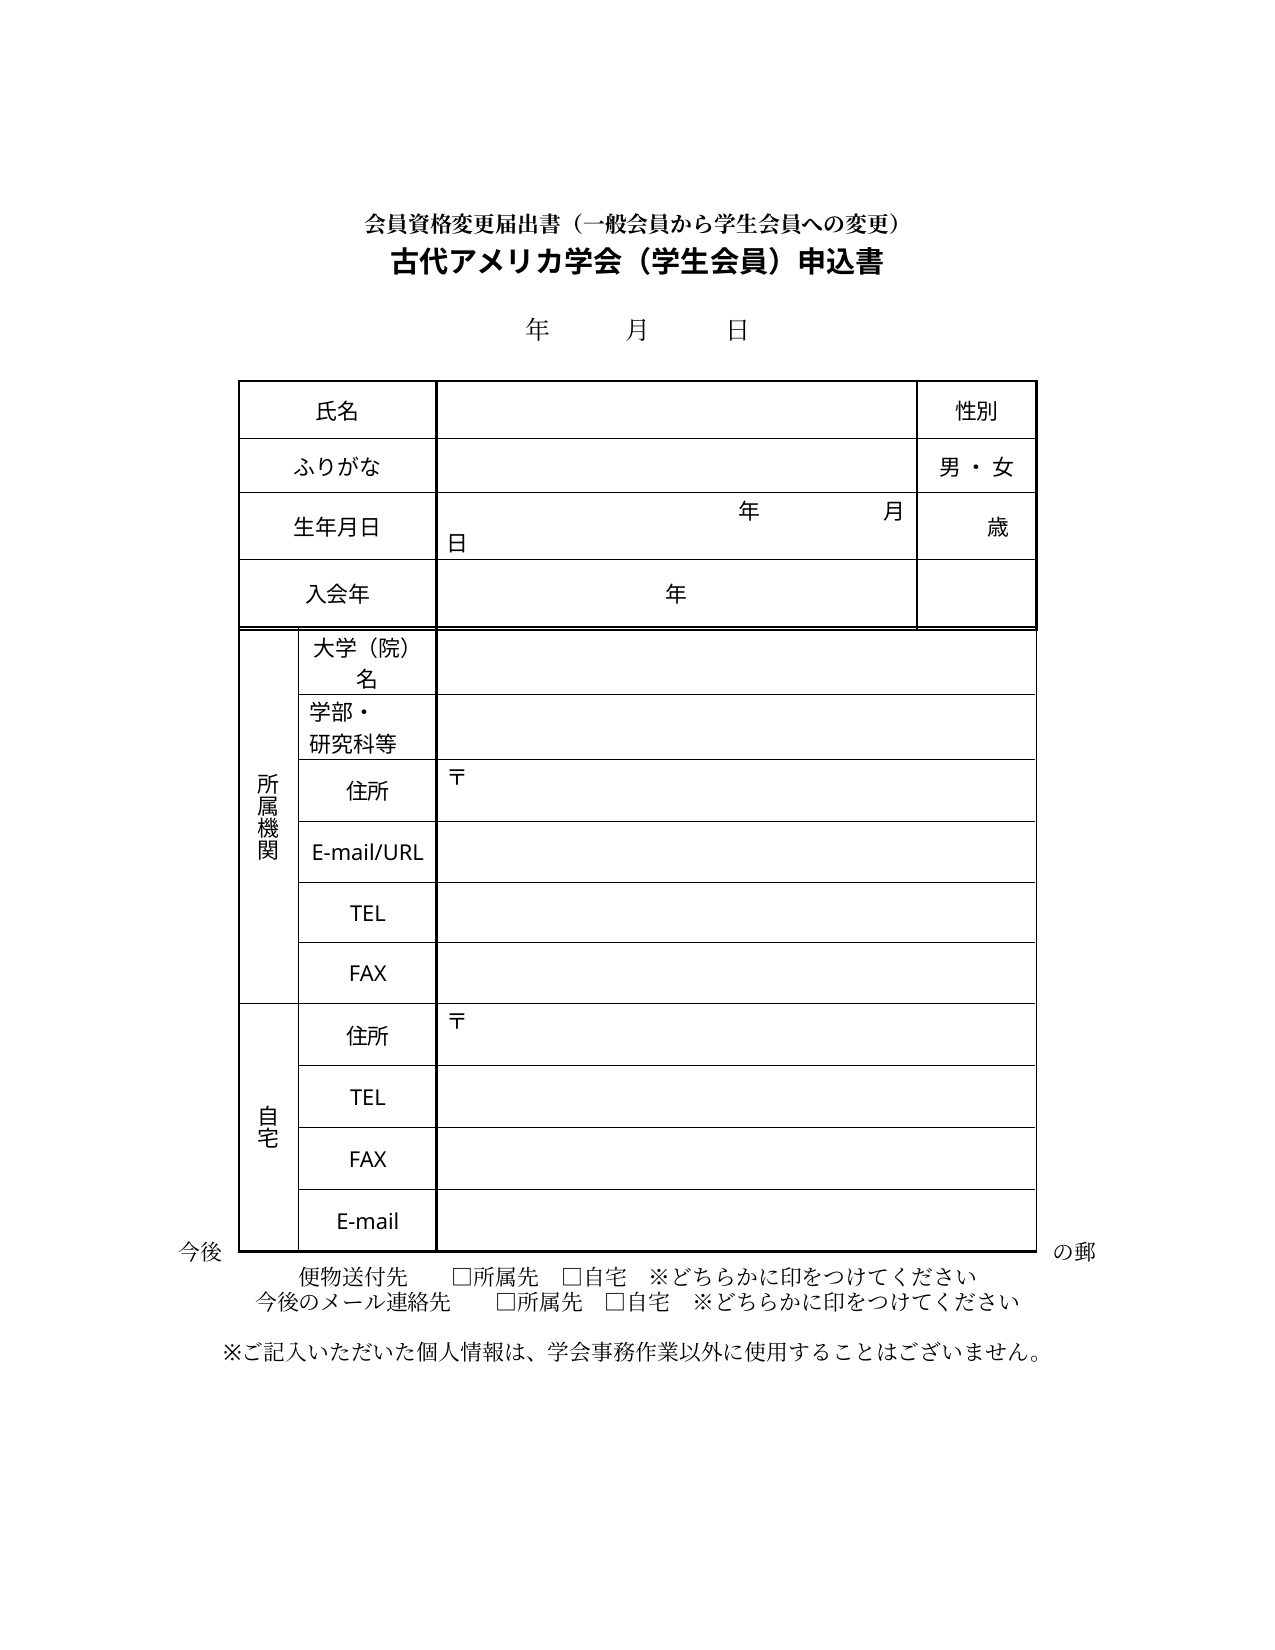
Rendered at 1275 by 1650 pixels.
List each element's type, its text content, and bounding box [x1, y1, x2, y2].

table_header [438, 382, 916, 438]
table_cell 住所 [299, 1004, 435, 1065]
table_cell [438, 1189, 1036, 1250]
table_cell [438, 882, 1036, 942]
table_cell 〒 [438, 759, 1036, 821]
table_cell 〒 [438, 1003, 1036, 1065]
table_cell 自宅 [240, 1004, 298, 1250]
text 年 月 日 [177, 311, 1098, 347]
text ※ご記入いただいた個人情報は、学会事務作業以外に使用することはございません。 [177, 1340, 1098, 1365]
text 会員資格変更届出書（一般会員から学生会員への変更） [177, 207, 1098, 238]
table_cell [438, 1127, 1036, 1189]
table_header 氏名 [240, 382, 435, 438]
table_cell TEL [299, 1066, 435, 1127]
table_cell 所属機関 [240, 631, 298, 1003]
table_cell ふりがな [240, 439, 435, 492]
table_cell [438, 1065, 1036, 1127]
table_cell [438, 942, 1036, 1003]
table_cell 生年月日 [240, 493, 435, 559]
table_cell 住所 [299, 760, 435, 821]
table_header 性別 [918, 382, 1035, 438]
text 古代アメリカ学会（学生会員）申込書 [177, 238, 1098, 281]
table_cell 年 月 日 [438, 493, 916, 559]
table_cell [438, 439, 916, 492]
table_cell E-mail [299, 1190, 435, 1250]
text 今後のメール連絡先 □所属先 □自宅 ※どちらかに印をつけてください [177, 1290, 1098, 1315]
table_cell [438, 821, 1036, 882]
table_cell [918, 560, 1035, 626]
table_cell 学部・ 研究科等 [299, 695, 435, 758]
table_cell FAX [299, 943, 435, 1003]
table_cell 年 [438, 560, 916, 626]
table_cell [438, 631, 1036, 694]
table_cell [438, 694, 1036, 758]
table_cell 男 ・ 女 [918, 439, 1035, 492]
table_cell 大学（院）名 [299, 631, 435, 694]
table_cell E-mail/URL [299, 822, 435, 882]
table_cell 歳 [918, 493, 1035, 559]
table_cell TEL [299, 883, 435, 942]
table_cell 入会年 [240, 560, 435, 626]
text 今後の郵便物送付先 □所属先 □自宅 ※どちらかに印をつけてください [177, 1240, 1098, 1290]
table_cell FAX [299, 1128, 435, 1189]
